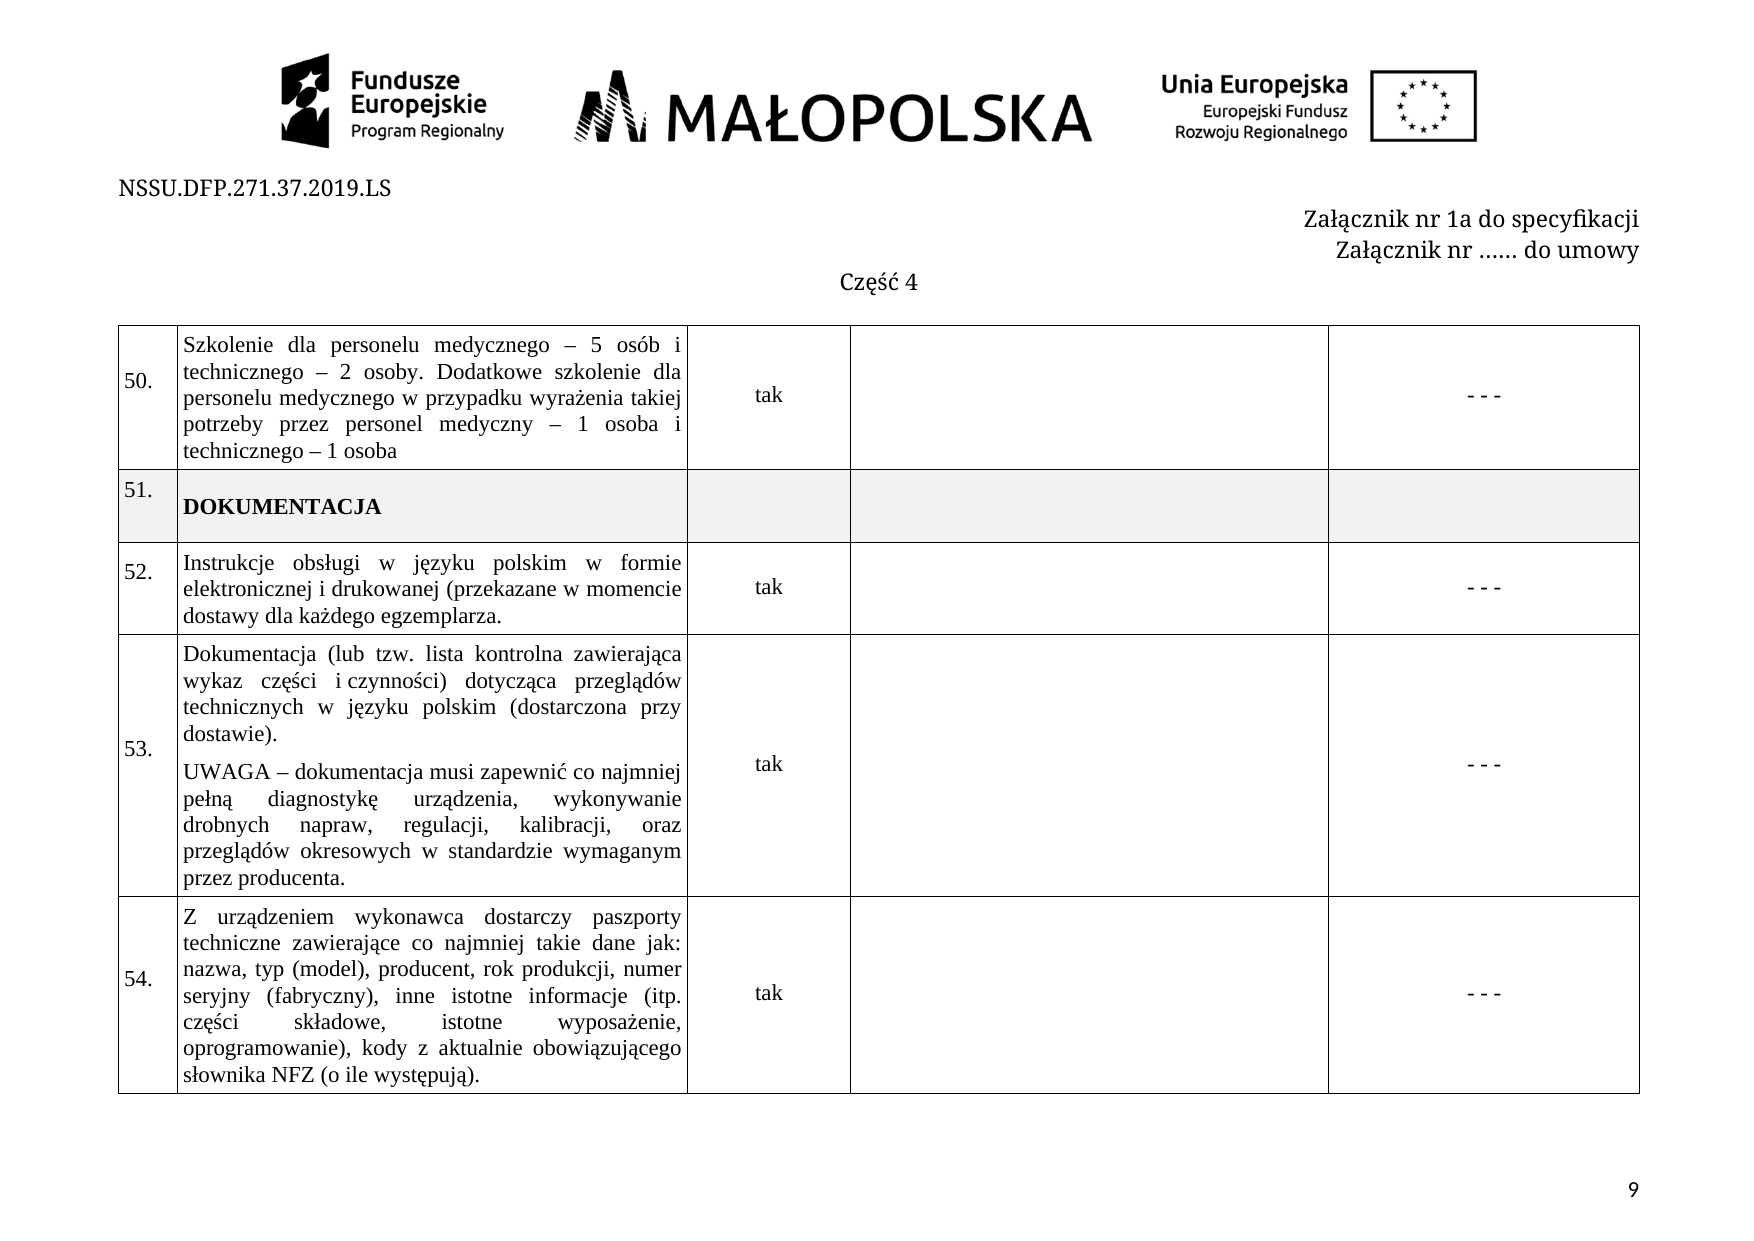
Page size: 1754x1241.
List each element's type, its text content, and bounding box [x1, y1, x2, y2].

table_cell Z urządzeniem wykonawca dostarczy paszporty techniczne zawierające co najmniej takie dane jak: nazwa, typ (model), producent, rok produkcji, numer seryjny (fabryczny), inne istotne informacje (itp. części składowe, istotne wyposażenie, oprogramowanie), kody z aktualnie obowiązującego słownika NFZ (o ile występują). [178, 897, 687, 1093]
table_cell - - - [1329, 543, 1639, 634]
table_cell [851, 470, 1328, 542]
table_cell [119, 543, 177, 634]
table_cell - - - [1329, 897, 1639, 1093]
picture [258, 29, 1499, 172]
table_cell [1329, 470, 1639, 542]
table_cell tak [688, 635, 850, 896]
table_cell [851, 326, 1328, 469]
table_cell [119, 635, 177, 896]
table_cell [851, 635, 1328, 896]
table_cell Szkolenie dla personelu medycznego – 5 osób i technicznego – 2 osoby. Dodatkowe szkolenie dla personelu medycznego w przypadku wyrażenia takiej potrzeby przez personel medyczny – 1 osoba i technicznego – 1 osoba [178, 326, 687, 469]
table_cell - - - [1329, 635, 1639, 896]
table_cell DOKUMENTACJA [178, 470, 687, 542]
table_cell [119, 470, 177, 542]
table_cell [688, 470, 850, 542]
table_cell [851, 897, 1328, 1093]
table_cell Instrukcje obsługi w języku polskim w formie elektronicznej i drukowanej (przekazane w momencie dostawy dla każdego egzemplarza. [178, 543, 687, 634]
table_cell [851, 543, 1328, 634]
table_cell Dokumentacja (lub tzw. lista kontrolna zawierająca wykaz części i czynności) dotycząca przeglądów technicznych w języku polskim (dostarczona przy dostawie). UWAGA – dokumentacja musi zapewnić co najmniej pełną diagnostykę urządzenia, wykonywanie drobnych napraw, regulacji, kalibracji, oraz przeglądów okresowych w standardzie wymaganym przez producenta. [178, 635, 687, 896]
table_cell tak [688, 543, 850, 634]
table_cell tak [688, 897, 850, 1093]
table_cell tak [688, 326, 850, 469]
table_cell - - - [1329, 326, 1639, 469]
table_cell [119, 897, 177, 1093]
table_cell [119, 326, 177, 469]
